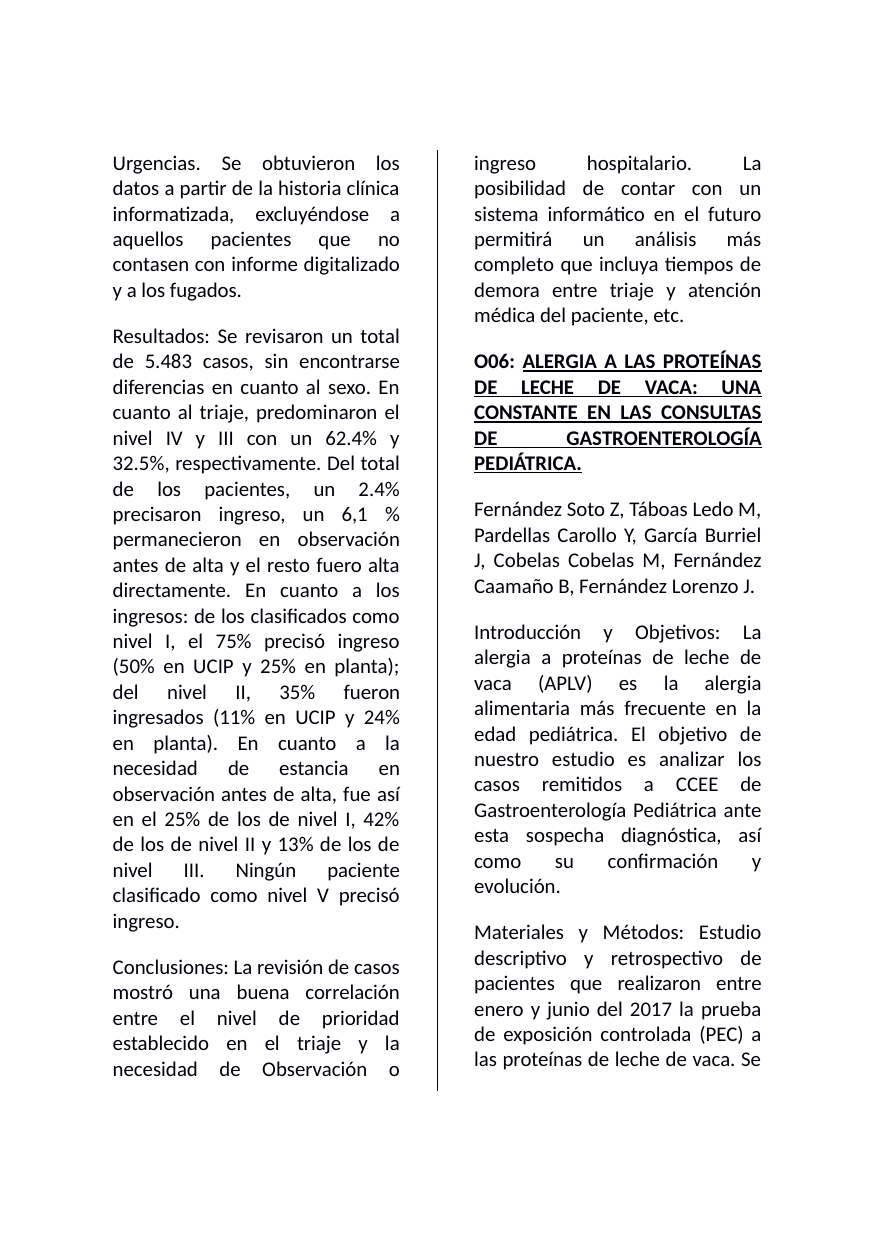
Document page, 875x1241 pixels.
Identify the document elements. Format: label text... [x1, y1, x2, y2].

text O06: ALERGIA A LAS PROTEÍNAS DE LECHE DE VACA: UNA CONSTANTE EN LAS CONSULTAS DE GASTROENTEROLOGÍA PEDIÁTRICA. [474, 423, 762, 447]
text Conclusiones: La revisión de casos mostró una buena correlación entre el nivel de prioridad establecido en el triaje y la necesidad de Observación o ingreso hospitalario. La posibilidad de contar con un sistema informático en el futuro permitirá un análisis más completo que incluya tiempos de demora entre triaje y atención médica del paciente, etc. [474, 150, 762, 328]
text O06: ALERGIA A LAS PROTEÍNAS DE LECHE DE VACA: UNA CONSTANTE EN LAS CONSULTAS DE GASTROENTEROLOGÍA PEDIÁTRICA. [474, 397, 762, 421]
text Resultados: Se revisaron un total de 5.483 casos, sin encontrarse diferencias en cuanto al sexo. En cuanto al triaje, predominaron el nivel IV y III con un 62.4% y 32.5%, respectivamente. Del total de los pacientes, un 2.4% precisaron ingreso, un 6,1 % permanecieron en observación antes de alta y el resto fuero alta directamente. En cuanto a los ingresos: de los clasificados como nivel I, el 75% precisó ingreso (50% en UCIP y 25% en planta); del nivel II, 35% fueron ingresados (11% en UCIP y 24% en planta). En cuanto a la necesidad de estancia en observación antes de alta, fue así en el 25% de los de nivel I, 42% de los de nivel II y 13% de los de nivel III. Ningún paciente clasificado como nivel V precisó ingreso. [112, 323, 400, 933]
text O06: ALERGIA A LAS PROTEÍNAS DE LECHE DE VACA: UNA CONSTANTE EN LAS CONSULTAS DE GASTROENTEROLOGÍA PEDIÁTRICA. [474, 349, 762, 396]
text Fernández Soto Z, Táboas Ledo M, Pardellas Carollo Y, García Burriel J, Cobelas Cobelas M, Fernández Caamaño B, Fernández Lorenzo J. [474, 497, 762, 598]
text Introducción y Objetivos: La alergia a proteínas de leche de vaca (APLV) es la alergia alimentaria más frecuente en la edad pediátrica. El objetivo de nuestro estudio es analizar los casos remitidos a CCEE de Gastroenterología Pediátrica ante esta sospecha diagnóstica, así como su confirmación y evolución. [474, 619, 762, 899]
text Conclusiones: La revisión de casos mostró una buena correlación entre el nivel de prioridad establecido en el triaje y la necesidad de Observación o ingreso hospitalario. La posibilidad de contar con un sistema informático en el futuro permitirá un análisis más completo que incluya tiempos de demora entre triaje y atención médica del paciente, etc. [112, 954, 400, 1081]
text O06: ALERGIA A LAS PROTEÍNAS DE LECHE DE VACA: UNA CONSTANTE EN LAS CONSULTAS DE GASTROENTEROLOGÍA PEDIÁTRICA. [474, 448, 762, 476]
